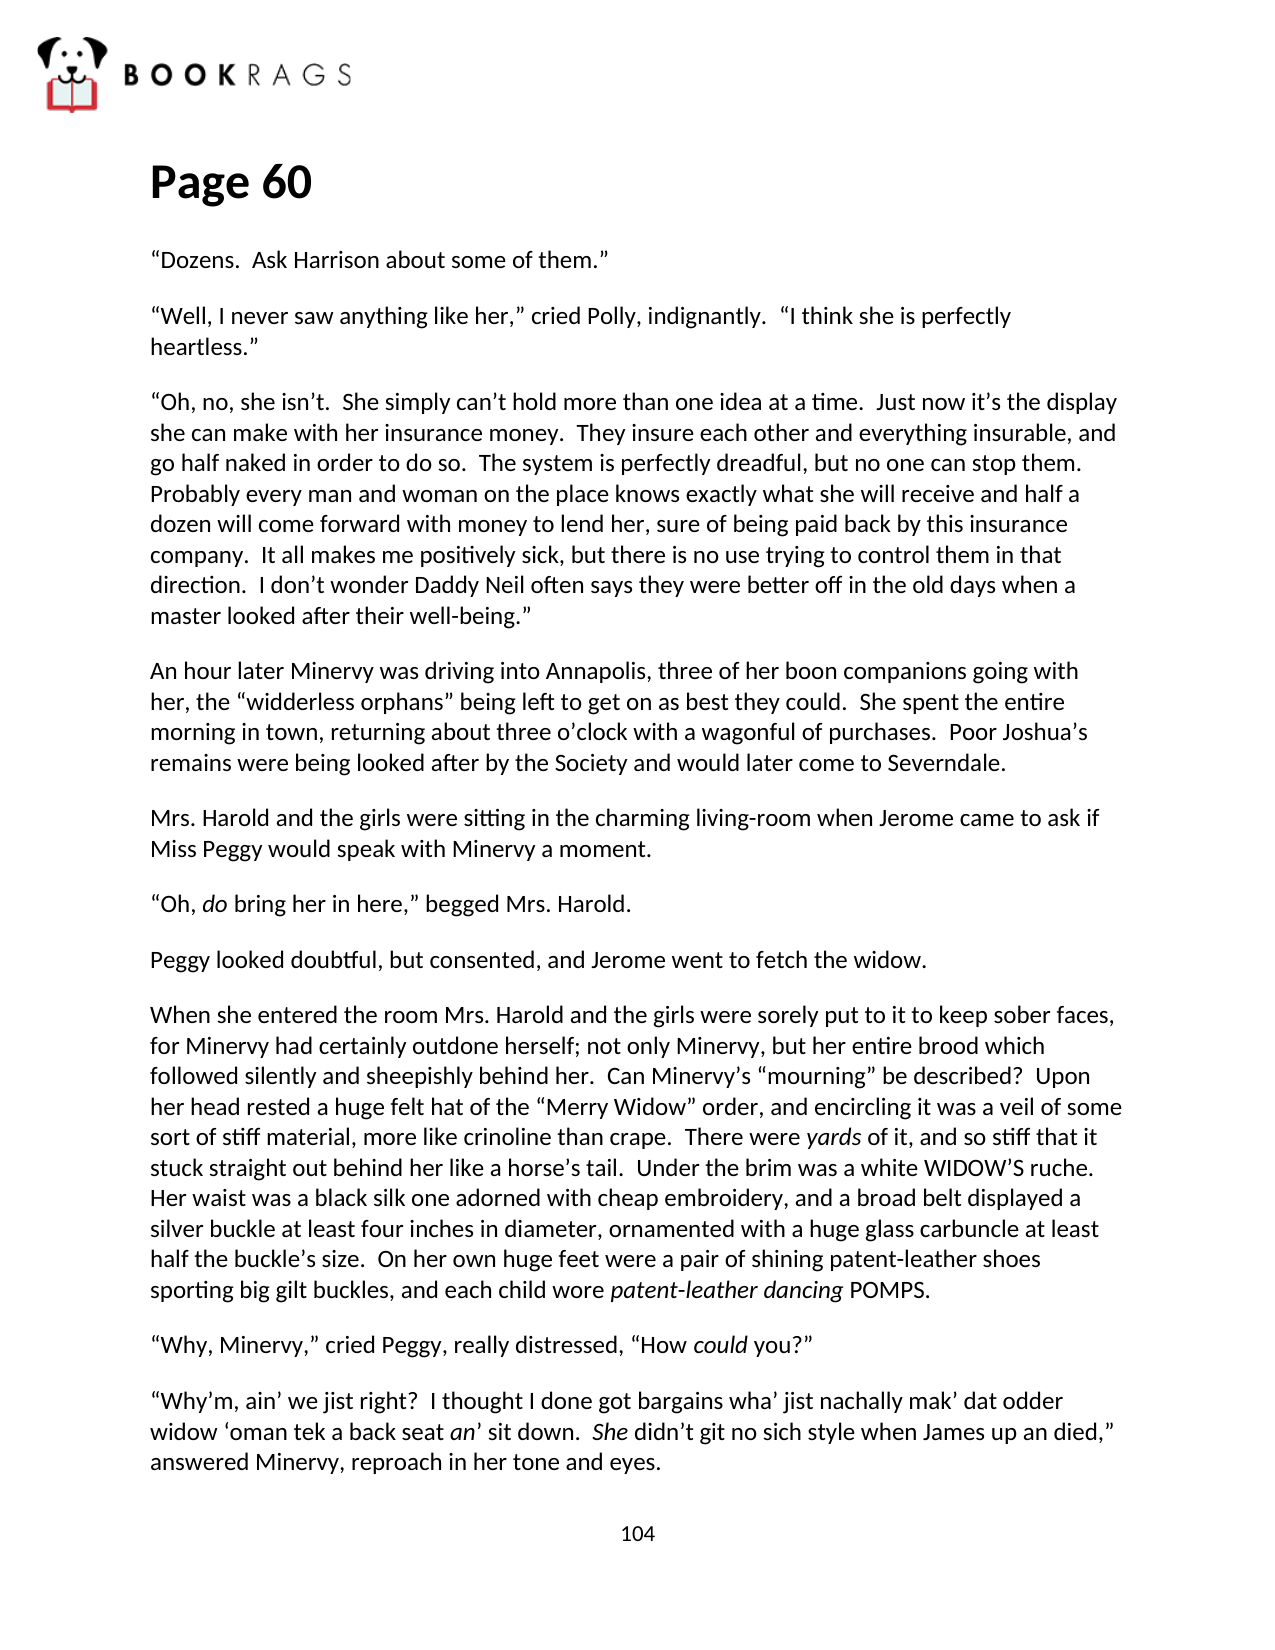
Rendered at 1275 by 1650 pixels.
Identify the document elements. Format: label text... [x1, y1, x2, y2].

text Mrs. Harold and the girls were sitting in the charming living-room when Jerome came to ask if Miss Peggy would speak with Minervy a moment. [150, 802, 1125, 863]
text “Well, I never saw anything like her,” cried Polly, indignantly. “I think she is perfectly heartless.” [150, 300, 1125, 361]
text “Why’m, ain’ we jist right? I thought I done got bargains wha’ jist nachally mak’ dat odder widow ‘oman tek a back seat an’ sit down. She didn’t git no sich style when James up an died,” answered Minervy, reproach in her tone and eyes. [150, 1385, 1125, 1477]
text Page 60 [150, 150, 1125, 211]
text “Why, Minervy,” cried Peggy, really distressed, “How could you?” [150, 1330, 1125, 1360]
text “Dozens. Ask Harrison about some of them.” [150, 244, 1125, 275]
text Peggy looked doubtful, but consented, and Jerome went to fetch the widow. [150, 944, 1125, 974]
text “Oh, no, she isn’t. She simply can’t hold more than one idea at a time. Just now it’s the display she can make with her insurance money. They insure each other and everything insurable, and go half naked in order to do so. The system is perfectly dreadful, but no one can stop them. Probably every man and woman on the place knows exactly what she will receive and half a dozen will come forward with money to lend her, sure of being paid back by this insurance company. It all makes me positively sick, but there is no use trying to control them in that direction. I don’t wonder Daddy Neil often says they were better off in the old days when a master looked after their well-being.” [150, 386, 1125, 630]
text “Oh, do bring her in here,” begged Mrs. Harold. [150, 888, 1125, 919]
text An hour later Minervy was driving into Annapolis, three of her boon companions going with her, the “widderless orphans” being left to get on as best they could. She spent the entire morning in town, returning about three o’clock with a wagonful of purchases. Poor Joshua’s remains were being looked after by the Society and would later come to Severndale. [150, 655, 1125, 777]
picture [37, 37, 351, 113]
text When she entered the room Mrs. Harold and the girls were sorely put to it to keep sober faces, for Minervy had certainly outdone herself; not only Minervy, but her entire brood which followed silently and sheepishly behind her. Can Minervy’s “mourning” be described? Upon her head rested a huge felt hat of the “Merry Widow” order, and encircling it was a veil of some sort of stiff material, more like crinoline than crape. There were yards of it, and so stiff that it stuck straight out behind her like a horse’s tail. Under the brim was a white WIDOW’S ruche. Her waist was a black silk one adorned with cheap embroidery, and a broad belt displayed a silver buckle at least four inches in diameter, ornamented with a huge glass carbuncle at least half the buckle’s size. On her own huge feet were a pair of shining patent-leather shoes sporting big gilt buckles, and each child wore patent-leather dancing POMPS. [150, 999, 1125, 1305]
